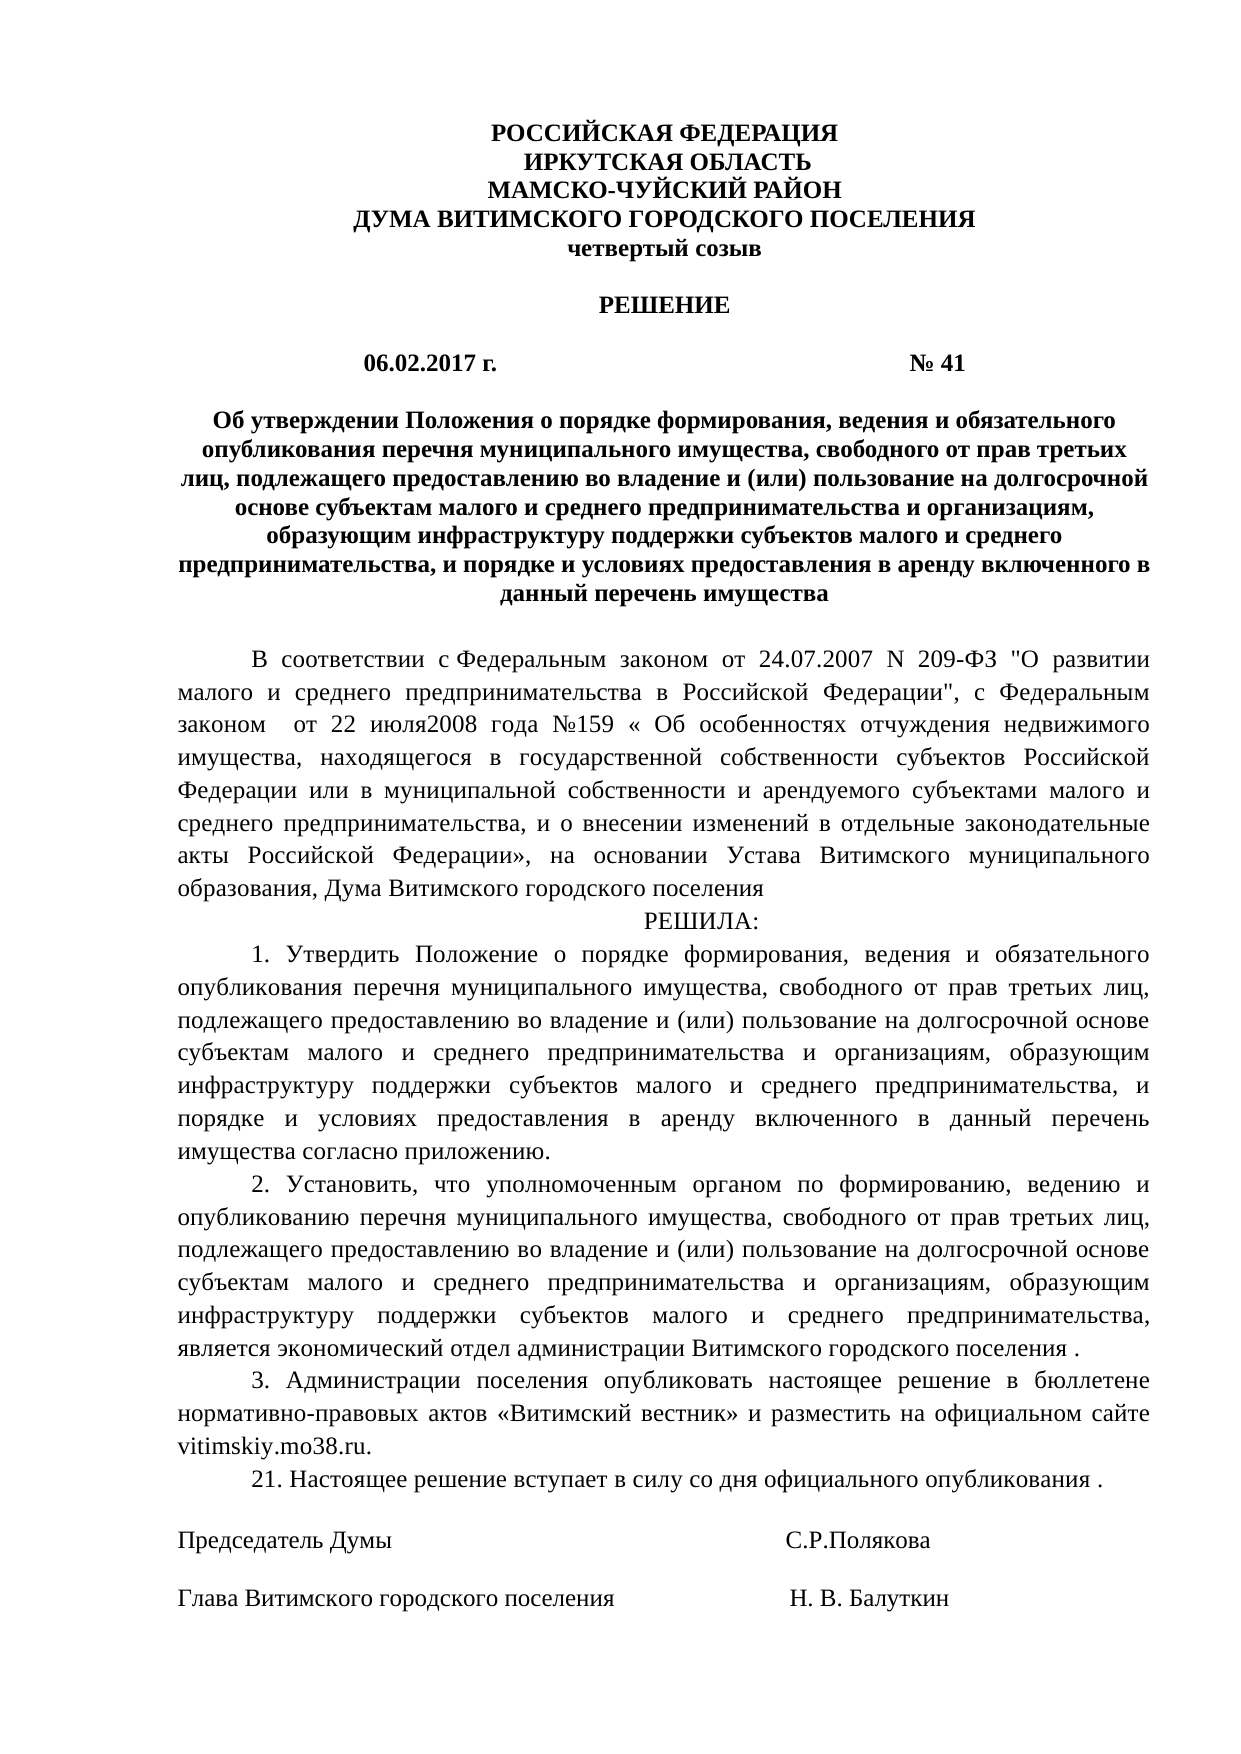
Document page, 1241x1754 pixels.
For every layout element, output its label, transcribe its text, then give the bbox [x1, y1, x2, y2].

text четвертый созыв [177, 233, 1152, 262]
text РОССИЙСКАЯ ФЕДЕРАЦИЯ [177, 118, 1152, 147]
text 06.02.2017 г. № 41 [177, 348, 1152, 377]
text РЕШЕНИЕ [177, 291, 1152, 319]
text 21. Настоящее решение вступает в силу со дня официального опубликования . [177, 1460, 1152, 1493]
text 2. Установить, что уполномоченным органом по формированию, ведению и опубликованию перечня муниципального имущества, свободного от прав третьих лиц, подлежащего предоставлению во владение и (или) пользование на долгосрочной основе субъектам малого и среднего предпринимательства и организациям, образующим инфраструктуру поддержки субъектов малого и среднего предпринимательства, является экономический отдел администрации Витимского городского поселения . [177, 1165, 1152, 1362]
text 3. Администрации поселения опубликовать настоящее решение в бюллетене нормативно-правовых актов «Витимский вестник» и разместить на официальном сайте vitimskiy.mo38.ru. [177, 1362, 1152, 1460]
text ДУМА ВИТИМСКОГО ГОРОДСКОГО ПОСЕЛЕНИЯ [177, 204, 1152, 233]
text ИРКУТСКАЯ ОБЛАСТЬ [177, 147, 1152, 176]
text МАМСКО-ЧУЙСКИЙ РАЙОН [177, 176, 1152, 204]
text 1. Утвердить Положение о порядке формирования, ведения и обязательного опубликования перечня муниципального имущества, свободного от прав третьих лиц, подлежащего предоставлению во владение и (или) пользование на долгосрочной основе субъектам малого и среднего предпринимательства и организациям, образующим инфраструктуру поддержки субъектов малого и среднего предпринимательства, и порядке и условиях предоставления в аренду включенного в данный перечень имущества согласно приложению. [177, 935, 1152, 1165]
text РЕШИЛА: [177, 902, 1152, 935]
text В соответствии с Федеральным законом от 24.07.2007 N 209-ФЗ "О развитии малого и среднего предпринимательства в Российской Федерации", с Федеральным законом от 22 июля2008 года №159 « Об особенностях отчуждения недвижимого имущества, находящегося в государственной собственности субъектов Российской Федерации или в муниципальной собственности и арендуемого субъектами малого и среднего предпринимательства, и о внесении изменений в отдельные законодательные акты Российской Федерации», на основании Устава Витимского муниципального образования, Дума Витимского городского поселения [177, 640, 1152, 902]
text Об утверждении Положения о порядке формирования, ведения и обязательного опубликования перечня муниципального имущества, свободного от прав третьих лиц, подлежащего предоставлению во владение и (или) пользование на долгосрочной основе субъектам малого и среднего предпринимательства и организациям, образующим инфраструктуру поддержки субъектов малого и среднего предпринимательства, и порядке и условиях предоставления в аренду включенного в данный перечень имущества [177, 406, 1152, 607]
text Председатель Думы С.Р.Полякова [177, 1526, 1152, 1554]
text Глава Витимского городского поселения Н. В. Балуткин [177, 1583, 1152, 1612]
